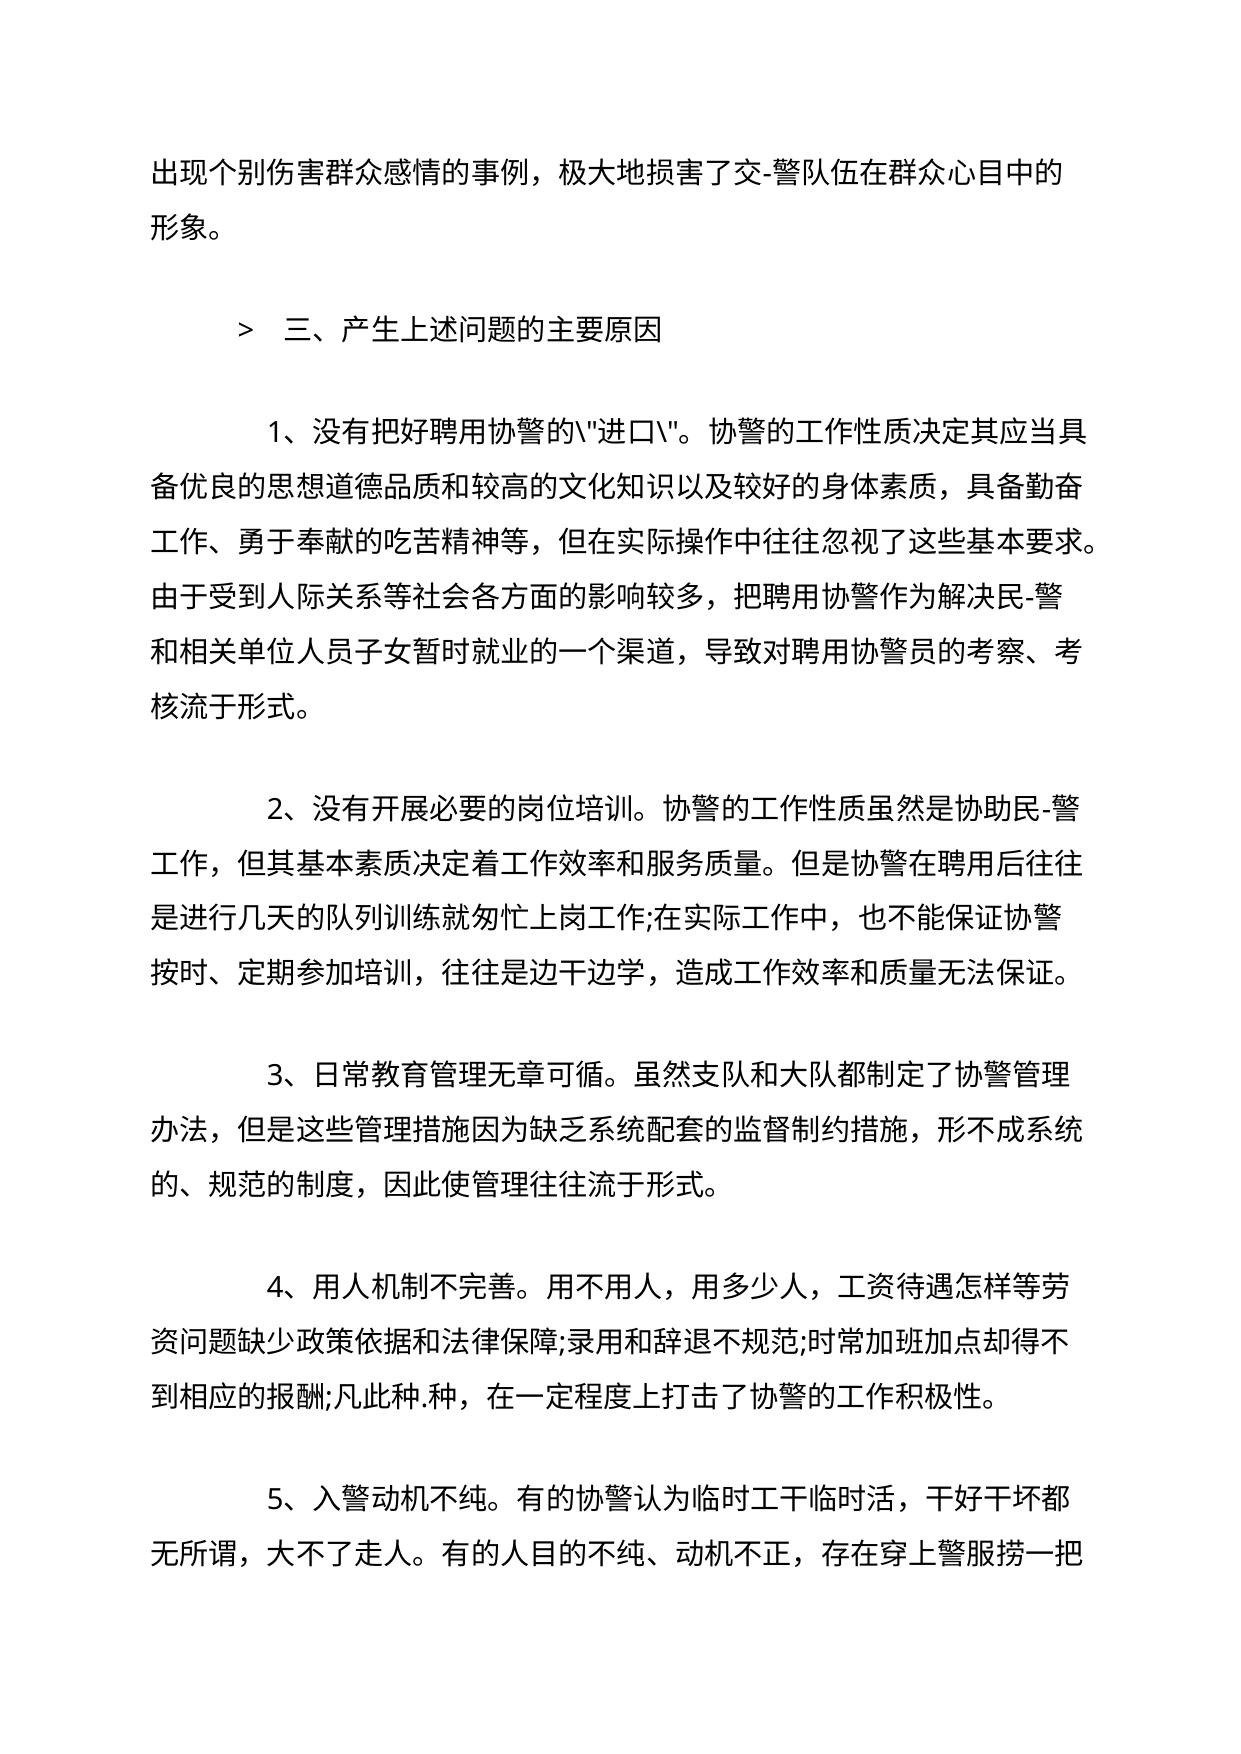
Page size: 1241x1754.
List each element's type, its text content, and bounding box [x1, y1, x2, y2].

text 2、没有开展必要的岗位培训。协警的工作性质虽然是协助民-警工作，但其基本素质决定着工作效率和服务质量。但是协警在聘用后往往是进行几天的队列训练就匆忙上岗工作;在实际工作中，也不能保证协警按时、定期参加培训，往往是边干边学，造成工作效率和质量无法保证。 [150, 785, 1090, 992]
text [150, 150, 1090, 247]
text 4、用人机制不完善。用不用人，用多少人，工资待遇怎样等劳资问题缺少政策依据和法律保障;录用和辞退不规范;时常加班加点却得不到相应的报酬;凡此种.种，在一定程度上打击了协警的工作积极性。 [150, 1263, 1090, 1416]
text 3、日常教育管理无章可循。虽然支队和大队都制定了协警管理办法，但是这些管理措施因为缺乏系统配套的监督制约措施，形不成系统的、规范的制度，因此使管理往往流于形式。 [150, 1052, 1090, 1204]
text 1、没有把好聘用协警的\"进口\"。协警的工作性质决定其应当具备优良的思想道德品质和较高的文化知识以及较好的身体素质，具备勤奋工作、勇于奉献的吃苦精神等，但在实际操作中往往忽视了这些基本要求。由于受到人际关系等社会各方面的影响较多，把聘用协警作为解决民-警和相关单位人员子女暂时就业的一个渠道，导致对聘用协警员的考察、考核流于形式。 [150, 409, 1090, 726]
text > 三、产生上述问题的主要原因 [150, 307, 1090, 349]
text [150, 1476, 1090, 1573]
